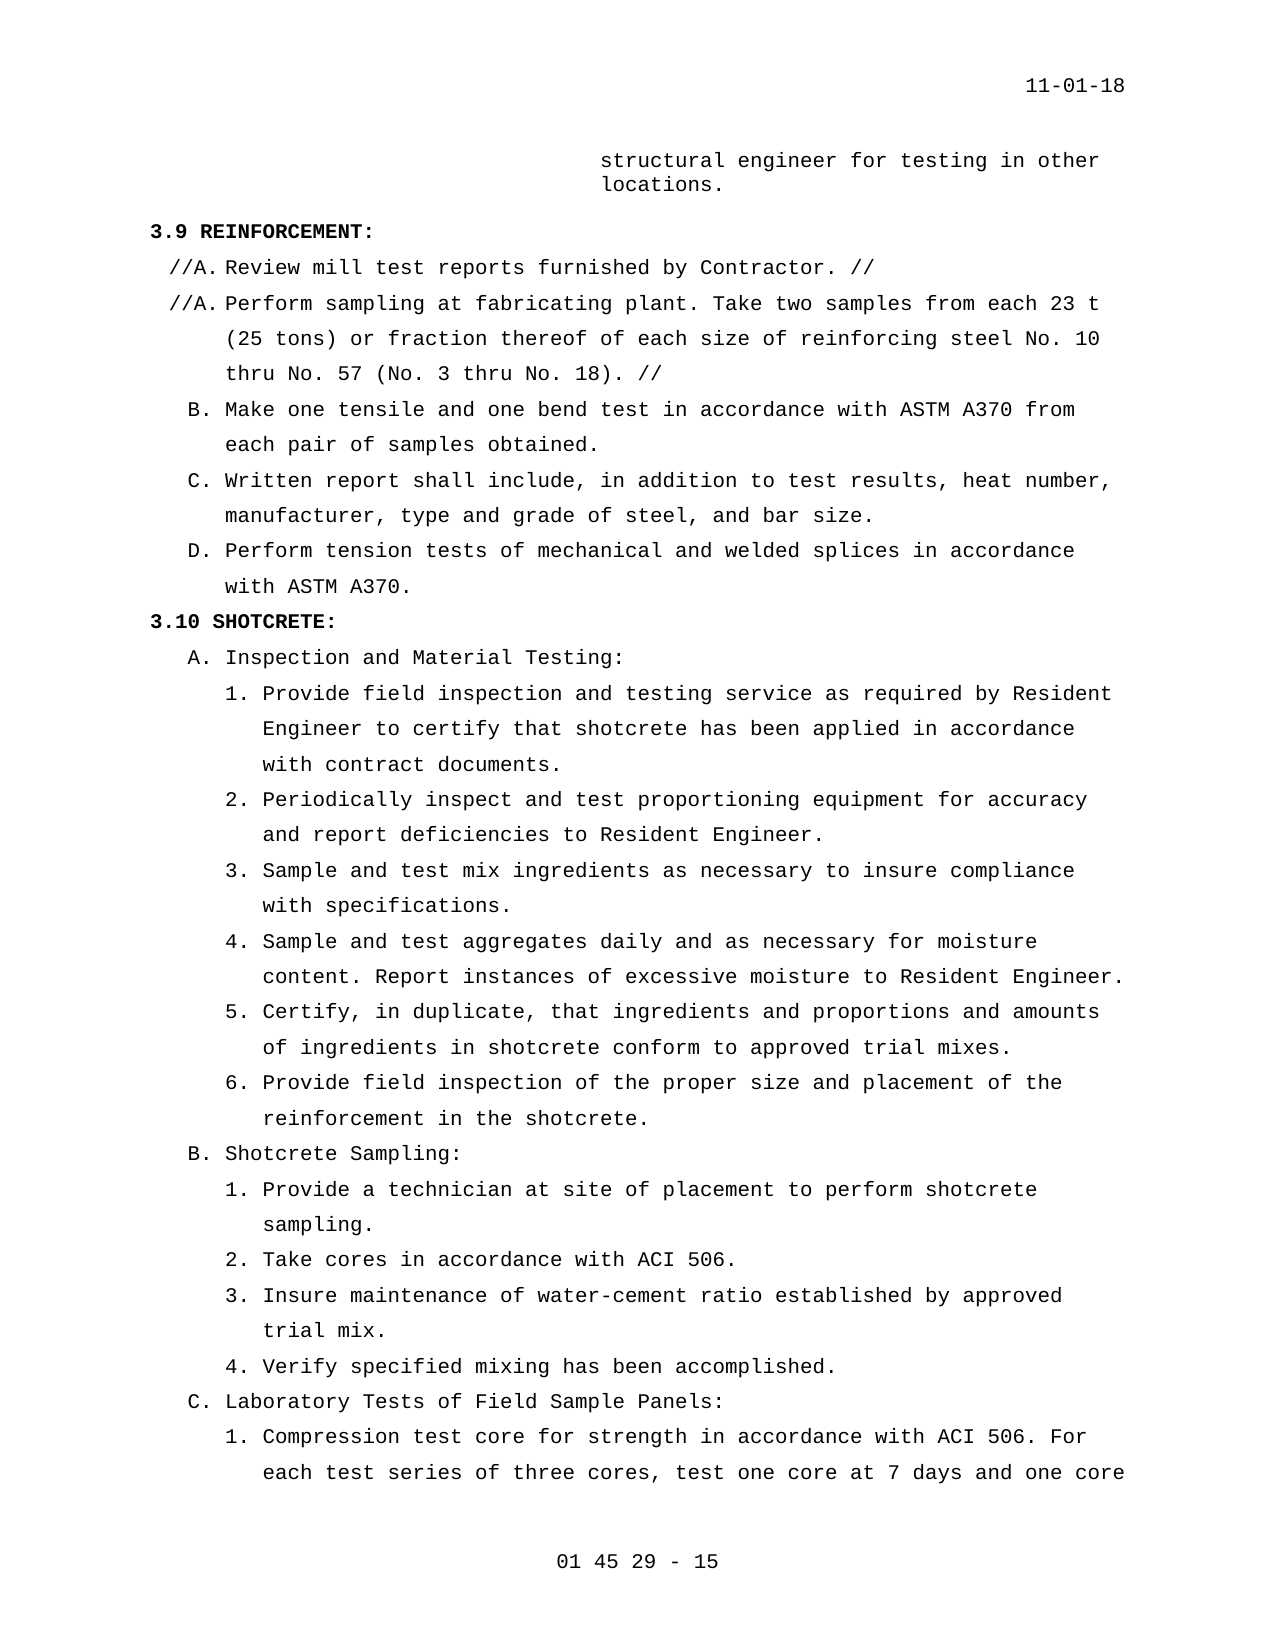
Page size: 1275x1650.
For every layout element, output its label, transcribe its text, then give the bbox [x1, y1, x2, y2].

text 6. Provide field inspection of the proper size and placement of the reinforcement in the shotcrete. [225, 1072, 1125, 1131]
text 2. Periodically inspect and test proportioning equipment for accuracy and report deficiencies to Resident Engineer. [225, 789, 1125, 848]
text B. Shotcrete Sampling: [187, 1143, 1125, 1167]
text //A. Review mill test reports furnished by Contractor. // [169, 257, 1125, 281]
text C. Laboratory Tests of Field Sample Panels: [187, 1391, 1125, 1415]
text C. Written report shall include, in addition to test results, heat number, manufacturer, type and grade of steel, and bar size. [187, 469, 1125, 529]
text 3.10 SHOTCRETE: [150, 611, 1125, 635]
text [225, 1427, 1125, 1486]
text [600, 150, 1125, 197]
text B. Make one tensile and one bend test in accordance with ASTM A370 from each pair of samples obtained. [187, 399, 1125, 458]
text D. Perform tension tests of mechanical and welded splices in accordance with ASTM A370. [187, 540, 1125, 599]
text 2. Take cores in accordance with ACI 506. [225, 1249, 1125, 1273]
text //A. Perform sampling at fabricating plant. Take two samples from each 23 t (25 tons) or fraction thereof of each size of reinforcing steel No. 10 thru No. 57 (No. 3 thru No. 18). // [169, 292, 1125, 387]
text 4. Sample and test aggregates daily and as necessary for moisture content. Report instances of excessive moisture to Resident Engineer. [225, 931, 1125, 990]
text 3.9 REINFORCEMENT: [150, 221, 1125, 244]
text 3. Sample and test mix ingredients as necessary to insure compliance with specifications. [225, 860, 1125, 919]
text 5. Certify, in duplicate, that ingredients and proportions and amounts of ingredients in shotcrete conform to approved trial mixes. [225, 1002, 1125, 1061]
text 3. Insure maintenance of water-cement ratio established by approved trial mix. [225, 1285, 1125, 1344]
text 1. Provide a technician at site of placement to perform shotcrete sampling. [225, 1179, 1125, 1238]
text 1. Provide field inspection and testing service as required by Resident Engineer to certify that shotcrete has been applied in accordance with contract documents. [225, 683, 1125, 777]
text 4. Verify specified mixing has been accomplished. [225, 1356, 1125, 1379]
text A. Inspection and Material Testing: [187, 647, 1125, 671]
